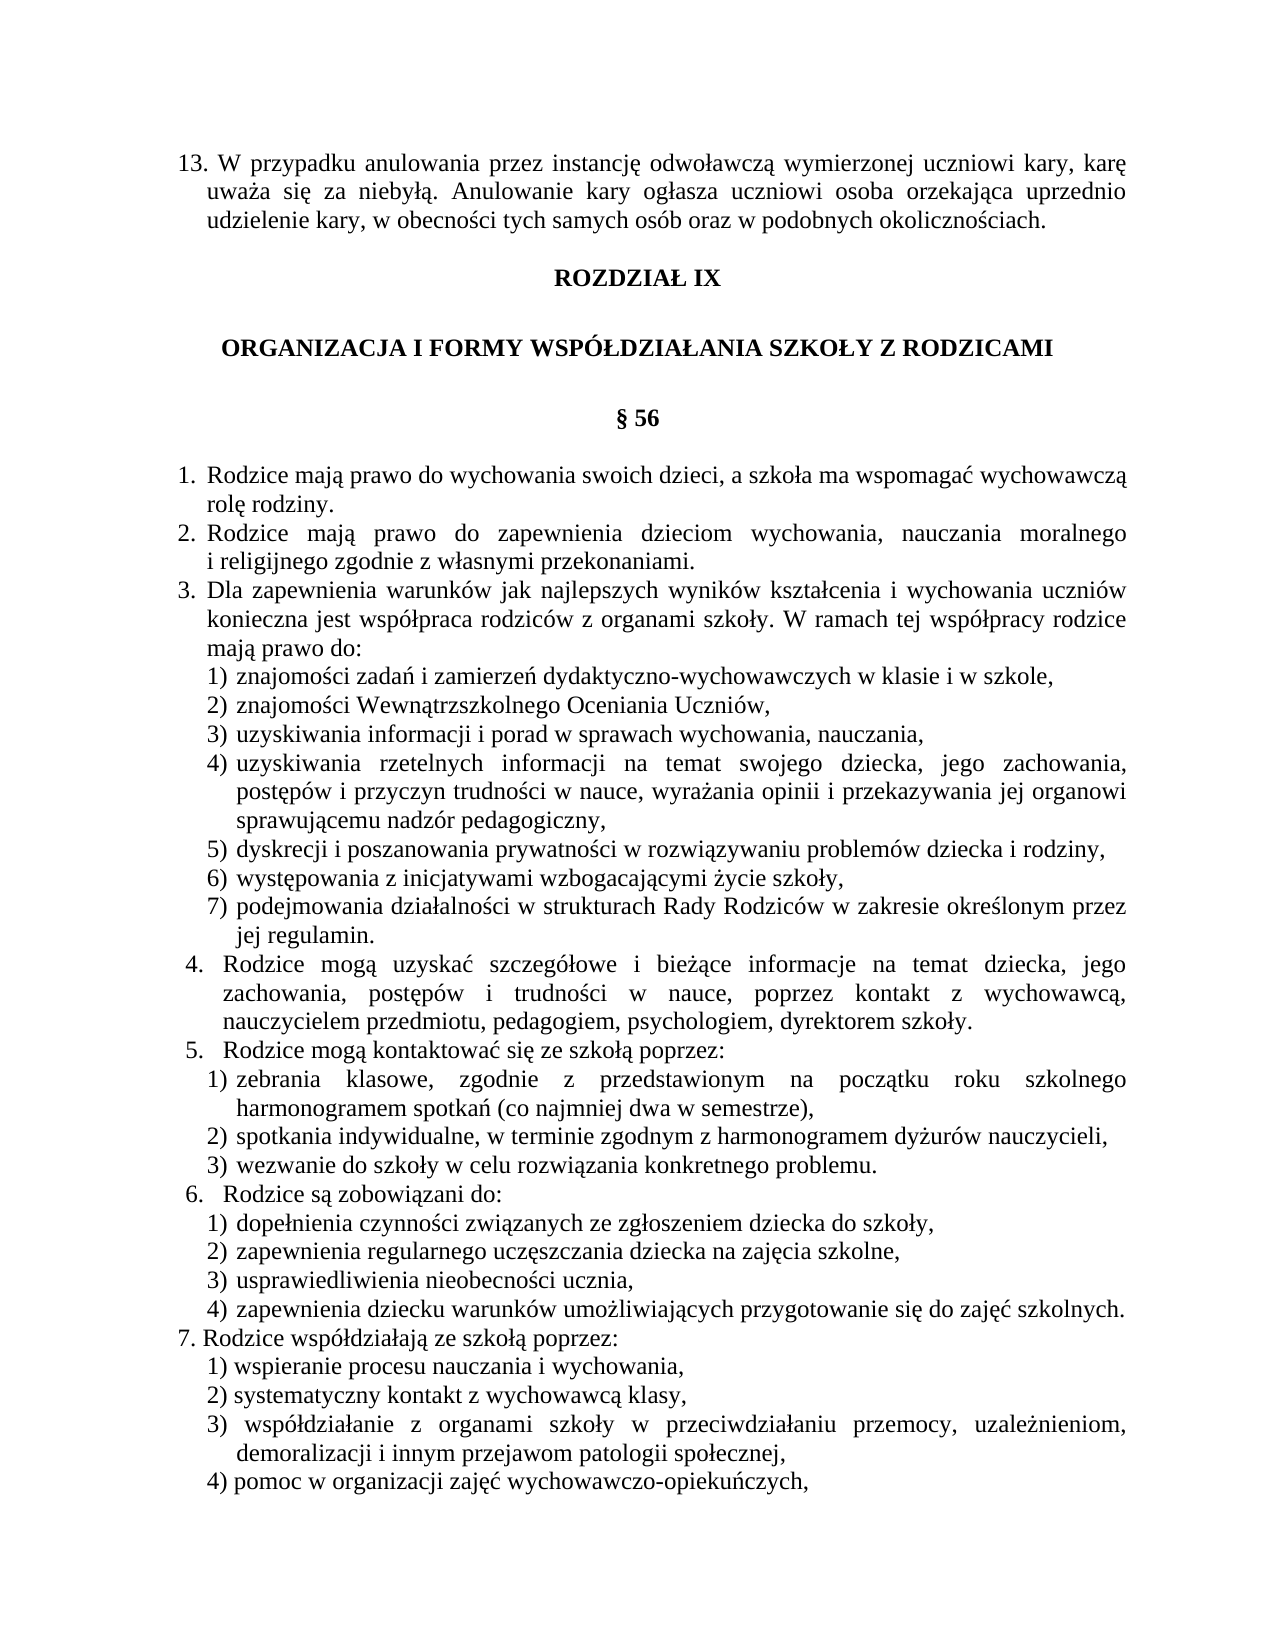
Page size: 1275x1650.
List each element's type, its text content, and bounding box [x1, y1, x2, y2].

text ROZDZIAŁ IX [148, 263, 1127, 291]
list Rodzice mogą kontaktować się ze szkołą poprzez: [185, 1035, 1127, 1064]
text 7. Rodzice współdziałają ze szkołą poprzez: [177, 1323, 1127, 1351]
text § 56 [148, 403, 1127, 431]
text 2) systematyczny kontakt z wychowawcą klasy, [207, 1380, 1127, 1409]
list wezwanie do szkoły w celu rozwiązania konkretnego problemu. [207, 1150, 1127, 1179]
list Rodzice mają prawo do zapewnienia dzieciom wychowania, nauczania moralnego i religijnego zgodnie z własnymi przekonaniami. [177, 518, 1127, 575]
list zebrania klasowe, zgodnie z przedstawionym na początku roku szkolnego harmonogramem spotkań (co najmniej dwa w semestrze), [207, 1064, 1127, 1121]
list uzyskiwania informacji i porad w sprawach wychowania, nauczania, [207, 719, 1127, 748]
text 13. W przypadku anulowania przez instancję odwoławczą wymierzonej uczniowi kary, karę uważa się za niebyłą. Anulowanie kary ogłasza uczniowi osoba orzekająca uprzednio udzielenie kary, w obecności tych samych osób oraz w podobnych okolicznościach. [177, 148, 1127, 234]
list znajomości zadań i zamierzeń dydaktyczno-wychowawczych w klasie i w szkole, [207, 661, 1127, 690]
list usprawiedliwienia nieobecności ucznia, [207, 1265, 1127, 1294]
list Rodzice mogą uzyskać szczegółowe i bieżące informacje na temat dziecka, jego zachowania, postępów i trudności w nauce, poprzez kontakt z wychowawcą, nauczycielem przedmiotu, pedagogiem, psychologiem, dyrektorem szkoły. [185, 949, 1127, 1035]
list zapewnienia regularnego uczęszczania dziecka na zajęcia szkolne, [207, 1236, 1127, 1265]
list Rodzice mają prawo do wychowania swoich dzieci, a szkoła ma wspomagać wychowawczą rolę rodziny. [177, 460, 1127, 518]
text 3) współdziałanie z organami szkoły w przeciwdziałaniu przemocy, uzależnieniom, demoralizacji i innym przejawom patologii społecznej, [207, 1409, 1127, 1466]
list podejmowania działalności w strukturach Rady Rodziców w zakresie określonym przez jej regulamin. [207, 891, 1127, 949]
list uzyskiwania rzetelnych informacji na temat swojego dziecka, jego zachowania, postępów i przyczyn trudności w nauce, wyrażania opinii i przekazywania jej organowi sprawującemu nadzór pedagogiczny, [207, 748, 1127, 834]
list dopełnienia czynności związanych ze zgłoszeniem dziecka do szkoły, [207, 1208, 1127, 1236]
text 4) pomoc w organizacji zajęć wychowawczo-opiekuńczych, [207, 1466, 1127, 1495]
list znajomości Wewnątrzszkolnego Oceniania Uczniów, [207, 690, 1127, 719]
list dyskrecji i poszanowania prywatności w rozwiązywaniu problemów dziecka i rodziny, [207, 834, 1127, 863]
text ORGANIZACJA I FORMY WSPÓŁDZIAŁANIA SZKOŁY Z RODZICAMI [148, 333, 1127, 361]
list Rodzice są zobowiązani do: [185, 1179, 1127, 1208]
list zapewnienia dziecku warunków umożliwiających przygotowanie się do zajęć szkolnych. [207, 1294, 1127, 1323]
list występowania z inicjatywami wzbogacającymi życie szkoły, [207, 863, 1127, 891]
text 1) wspieranie procesu nauczania i wychowania, [207, 1351, 1127, 1380]
list Dla zapewnienia warunków jak najlepszych wyników kształcenia i wychowania uczniów konieczna jest współpraca rodziców z organami szkoły. W ramach tej współpracy rodzice mają prawo do: [177, 575, 1127, 661]
list spotkania indywidualne, w terminie zgodnym z harmonogramem dyżurów nauczycieli, [207, 1121, 1127, 1150]
